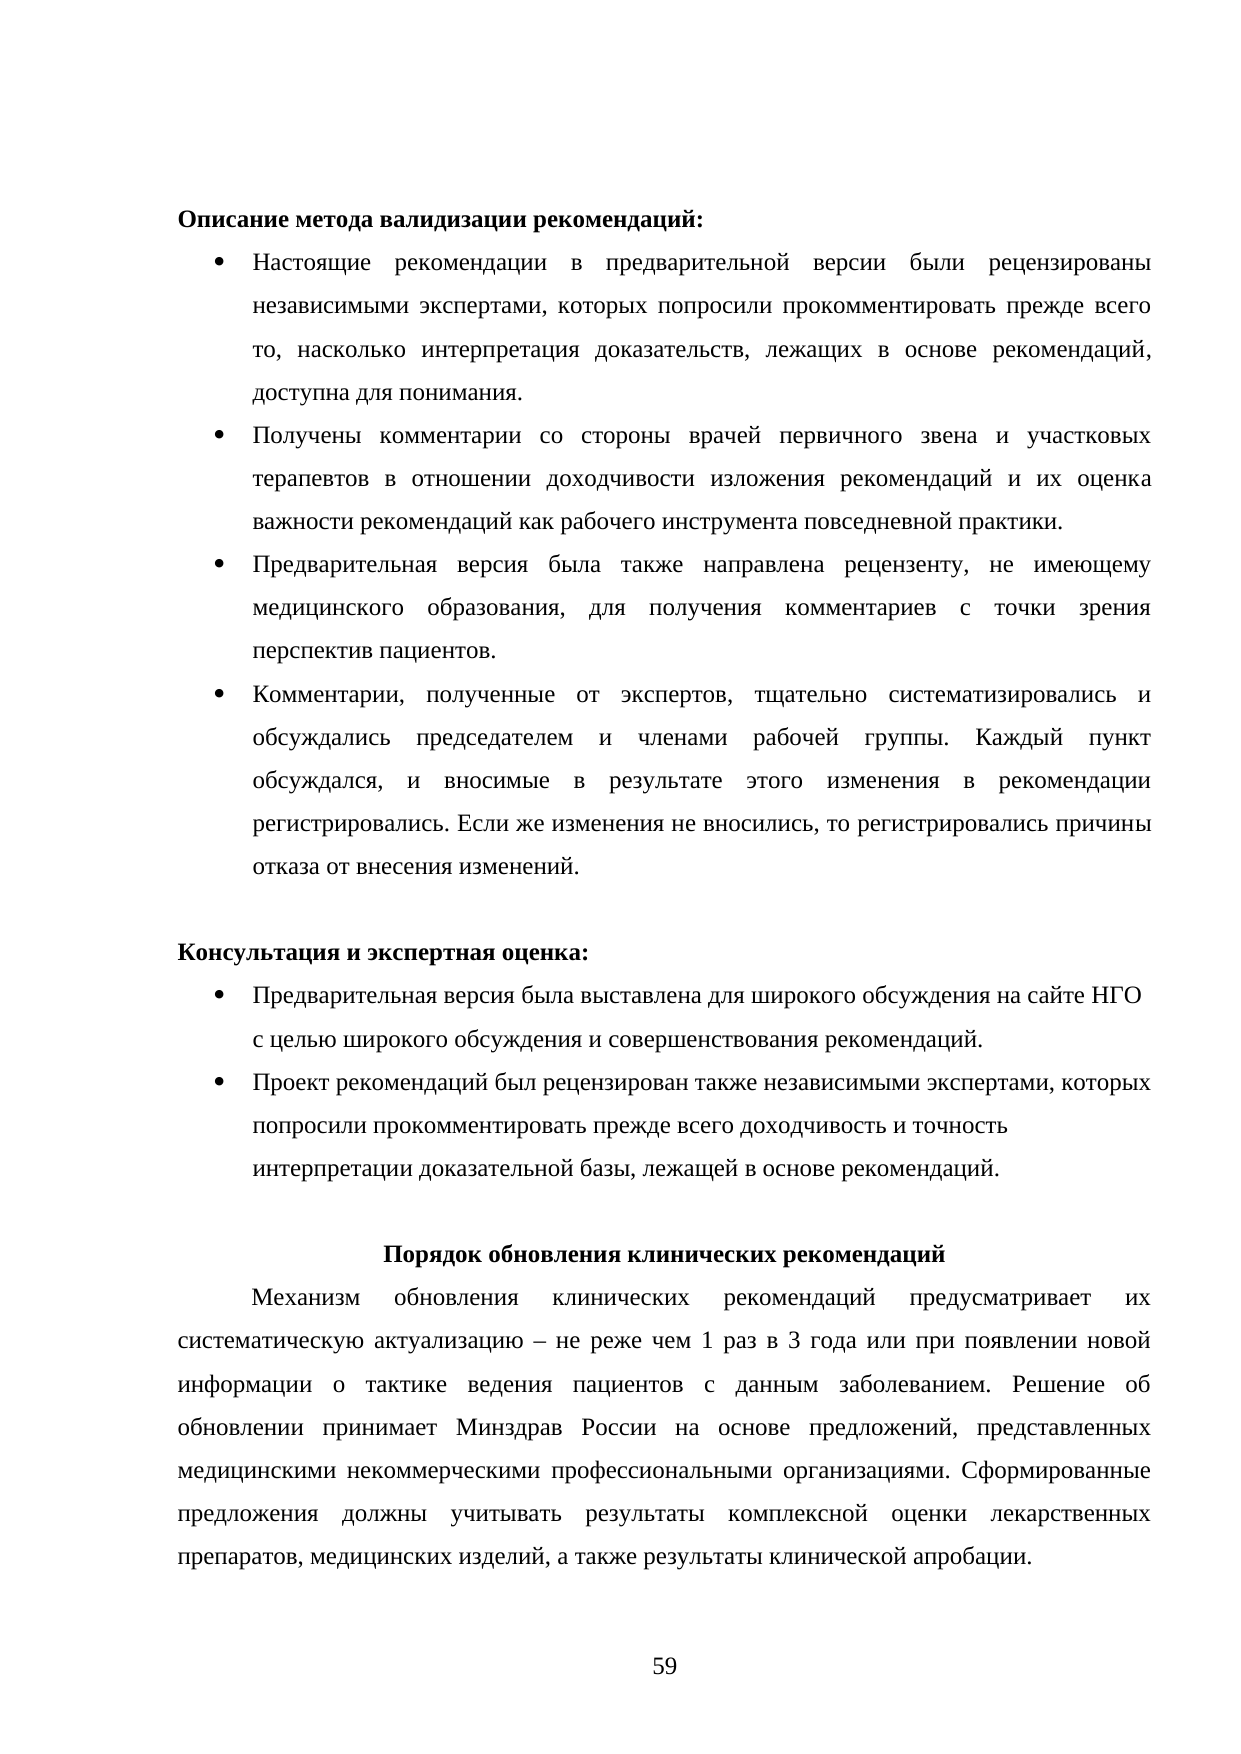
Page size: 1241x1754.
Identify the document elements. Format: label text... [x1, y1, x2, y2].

list Настоящие рекомендации в предварительной версии были рецензированы независимыми экспертами, которых попросили прокомментировать прежде всего то, насколько интерпретация доказательств, лежащих в основе рекомендаций, доступна для понимания. [215, 247, 1152, 406]
list Комментарии, полученные от экспертов, тщательно систематизировались и обсуждались председателем и членами рабочей группы. Каждый пункт обсуждался, и вносимые в результате этого изменения в рекомендации регистрировались. Если же изменения не вносились, то регистрировались причины отказа от внесения изменений. [215, 679, 1152, 880]
list Проект рекомендаций был рецензирован также независимыми экспертами, которых попросили прокомментировать прежде всего доходчивость и точность интерпретации доказательной базы, лежащей в основе рекомендаций. [215, 1067, 1152, 1182]
text Описание метода валидизации рекомендаций: [177, 204, 1152, 233]
list Предварительная версия была также направлена рецензенту, не имеющему медицинского образования, для получения комментариев с точки зрения перспектив пациентов. [215, 549, 1152, 664]
list Получены комментарии со стороны врачей первичного звена и участковых терапевтов в отношении доходчивости изложения рекомендаций и их оценка важности рекомендаций как рабочего инструмента повседневной практики. [215, 420, 1152, 535]
text Порядок обновления клинических рекомендаций [177, 1239, 1152, 1268]
text Механизм обновления клинических рекомендаций предусматривает их систематическую актуализацию – не реже чем 1 раз в 3 года или при появлении новой информации о тактике ведения пациентов с данным заболеванием. Решение об обновлении принимает Минздрав России на основе предложений, представленных медицинскими некоммерческими профессиональными организациями. Сформированные предложения должны учитывать результаты комплексной оценки лекарственных препаратов, медицинских изделий, а также результаты клинической апробации. [177, 1282, 1152, 1570]
text Консультация и экспертная оценка: [177, 937, 1152, 966]
list Предварительная версия была выставлена для широкого обсуждения на сайте НГО с целью широкого обсуждения и совершенствования рекомендаций. [215, 981, 1152, 1052]
